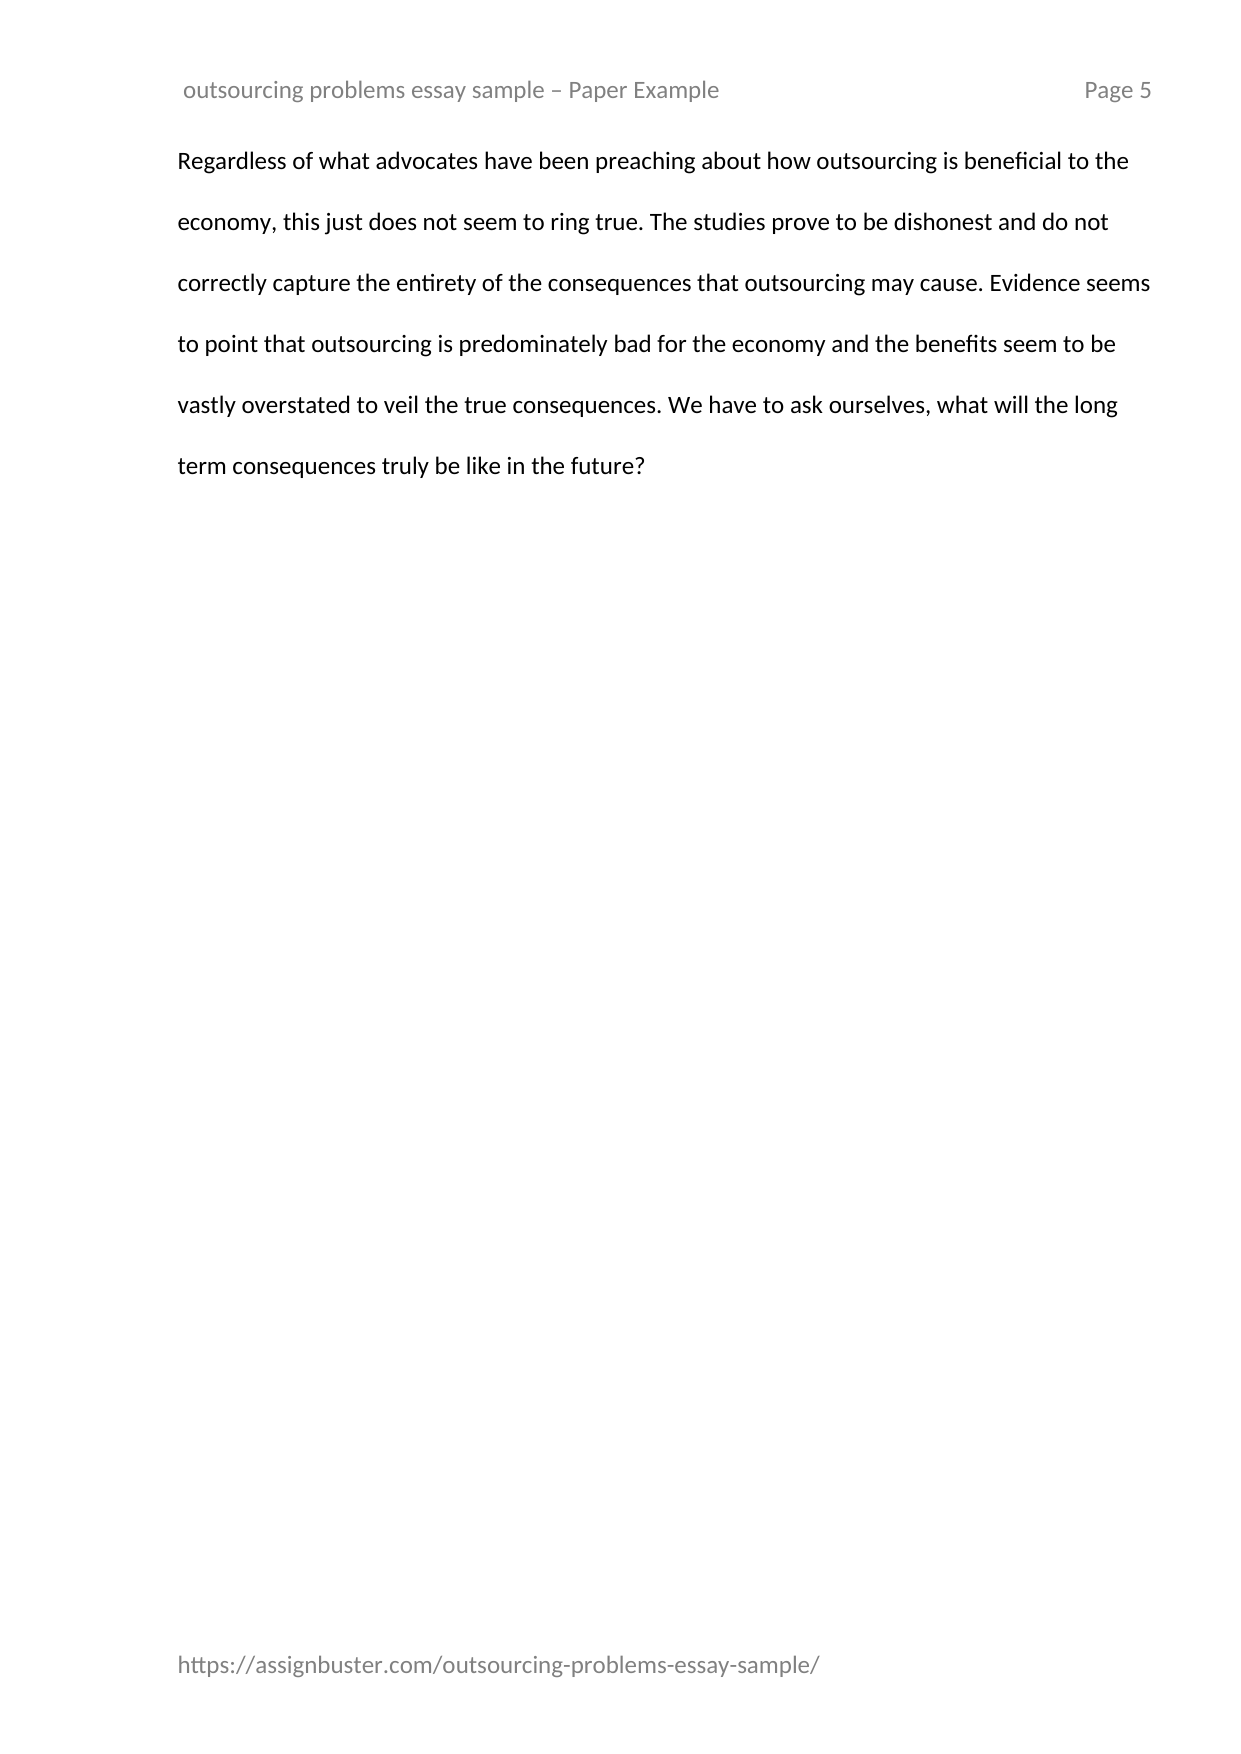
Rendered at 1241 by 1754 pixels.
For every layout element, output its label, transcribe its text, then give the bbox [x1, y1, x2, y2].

text Regardless of what advocates have been preaching about how outsourcing is beneficial to the economy, this just does not seem to ring true. The studies prove to be dishonest and do not correctly capture the entirety of the consequences that outsourcing may cause. Evidence seems to point that outsourcing is predominately bad for the economy and the benefits seem to be vastly overstated to veil the true consequences. We have to ask ourselves, what will the long term consequences truly be like in the future? [177, 145, 1152, 481]
